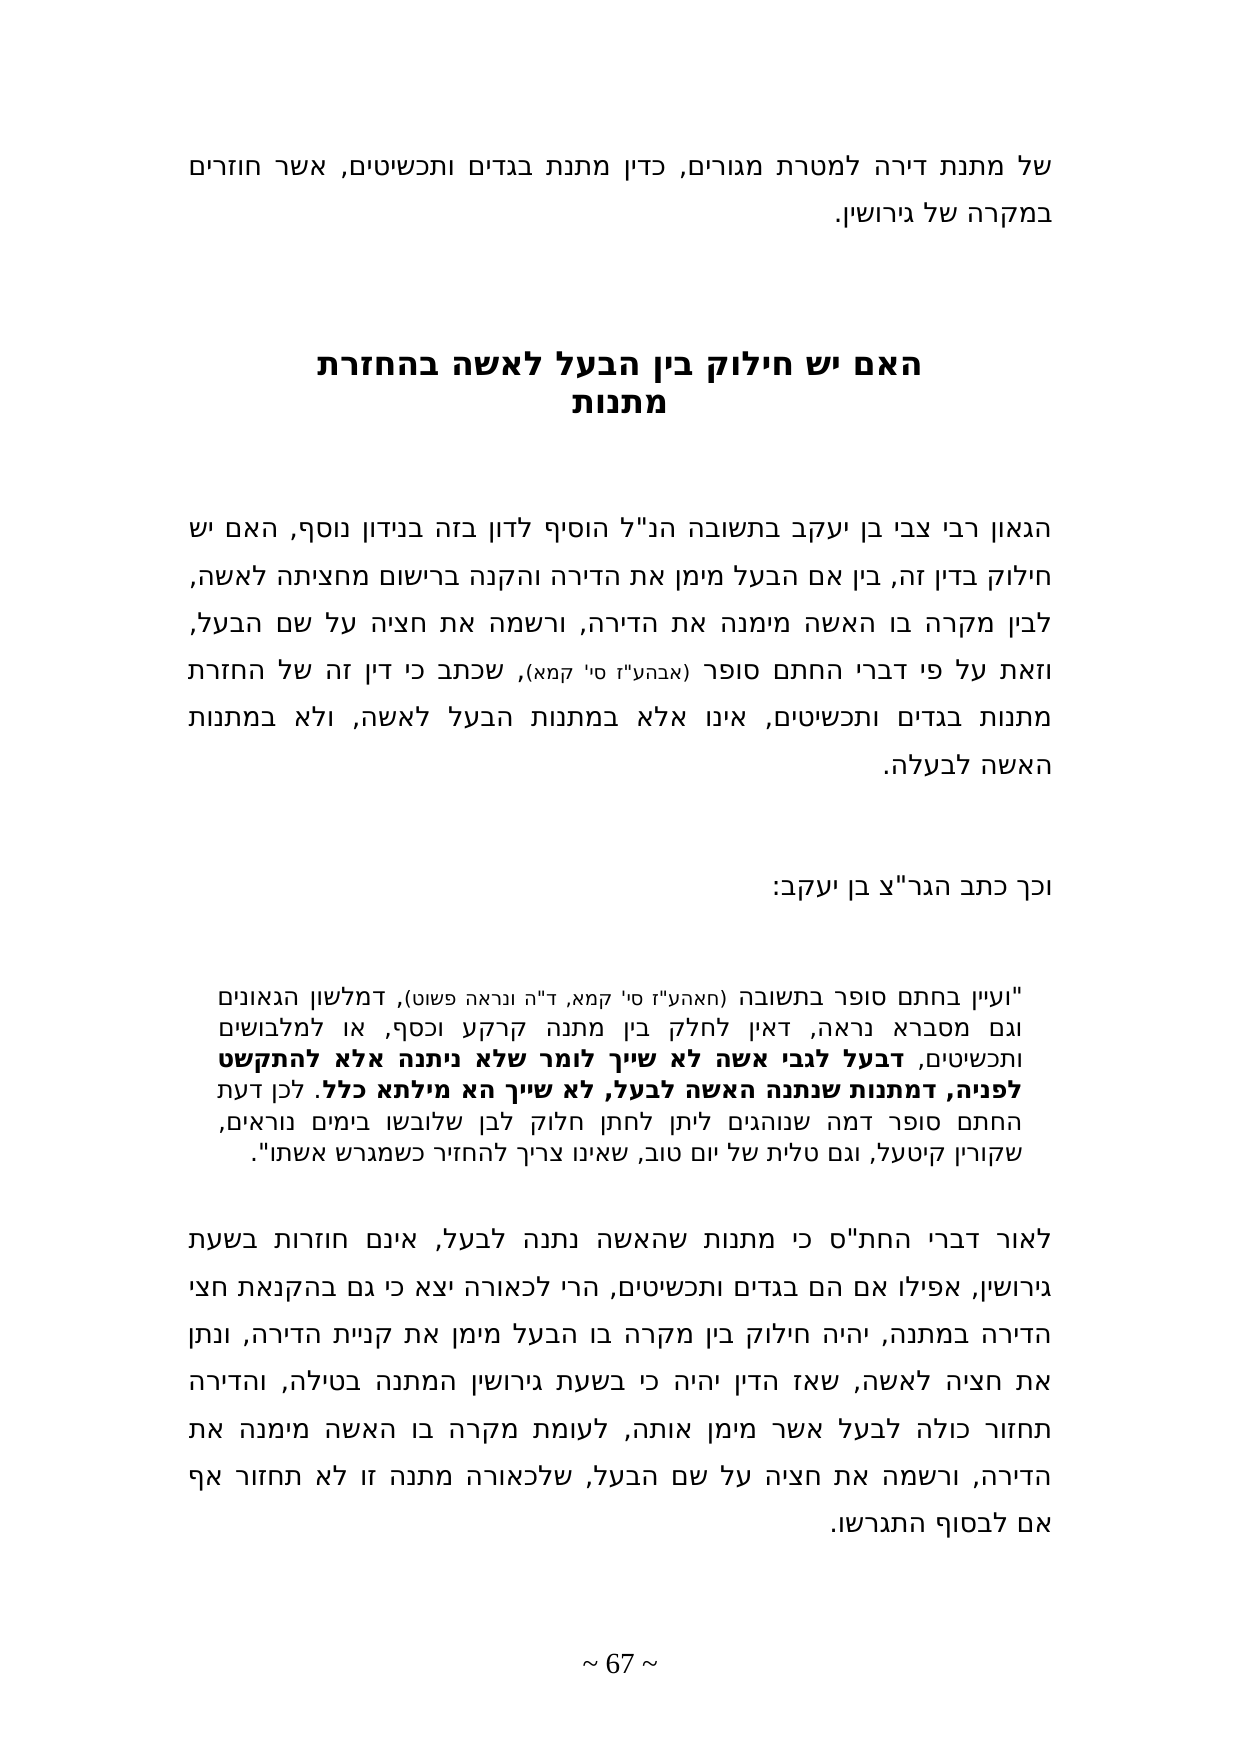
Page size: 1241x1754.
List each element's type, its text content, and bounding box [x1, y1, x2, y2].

text וכך כתב הגר"צ בן יעקב: [187, 871, 1053, 902]
text "ועיין בחתם סופר בתשובה (חאהע"ז סי' קמא, ד"ה ונראה פשוט), דמלשון הגאונים וגם מסברא נראה, דאין לחלק בין מתנה קרקע וכסף, או למלבושים ותכשיטים, דבעל לגבי אשה לא שייך לומר שלא ניתנה אלא להתקשט לפניה, דמתנות שנתנה האשה לבעל, לא שייך הא מילתא כלל. לכן דעת החתם סופר דמה שנוהגים ליתן לחתן חלוק לבן שלובשו בימים נוראים, שקורין קיטעל, וגם טלית של יום טוב, שאינו צריך להחזיר כשמגרש אשתו". [217, 980, 1023, 1167]
text הגאון רבי צבי בן יעקב בתשובה הנ"ל הוסיף לדון בזה בנידון נוסף, האם יש חילוק בדין זה, בין אם הבעל מימן את הדירה והקנה ברישום מחציתה לאשה, לבין מקרה בו האשה מימנה את הדירה, ורשמה את חציה על שם הבעל, וזאת על פי דברי החתם סופר (אבהע"ז סי' קמא), שכתב כי דין זה של החזרת מתנות בגדים ותכשיטים, אינו אלא במתנות הבעל לאשה, ולא במתנות האשה לבעלה. [187, 512, 1053, 781]
text לאור דברי החת"ס כי מתנות שהאשה נתנה לבעל, אינם חוזרות בשעת גירושין, אפילו אם הם בגדים ותכשיטים, הרי לכאורה יצא כי גם בהקנאת חצי הדירה במתנה, יהיה חילוק בין מקרה בו הבעל מימן את קניית הדירה, ונתן את חציה לאשה, שאז הדין יהיה כי בשעת גירושין המתנה בטילה, והדירה תחזור כולה לבעל אשר מימן אותה, לעומת מקרה בו האשה מימנה את הדירה, ורשמה את חציה על שם הבעל, שלכאורה מתנה זו לא תחזור אף אם לבסוף התגרשו. [187, 1224, 1053, 1539]
text האם יש חילוק בין הבעל לאשה בהחזרת מתנות [276, 344, 964, 422]
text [187, 150, 1053, 229]
